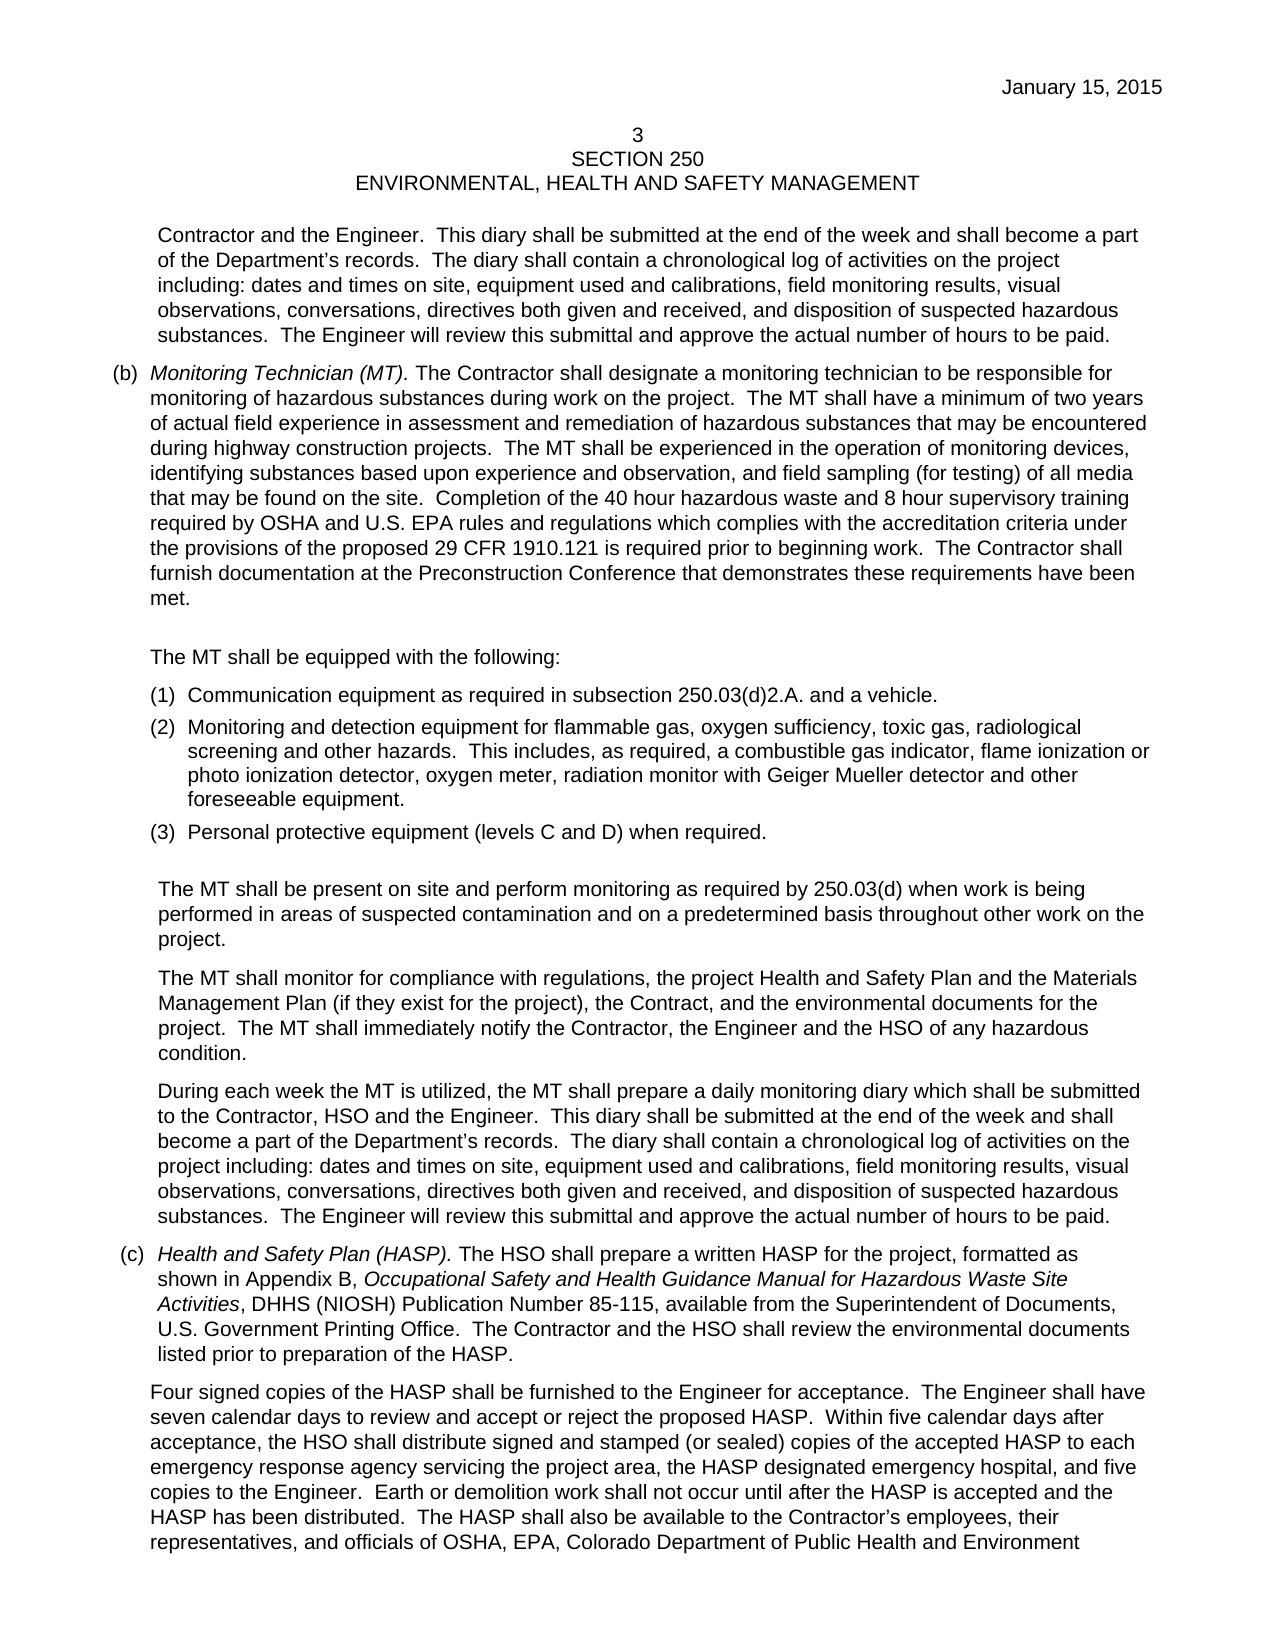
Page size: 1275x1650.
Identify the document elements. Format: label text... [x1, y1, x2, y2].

list Monitoring and detection equipment for flammable gas, oxygen sufficiency, toxic gas, radiological screening and other hazards. This includes, as required, a combustible gas indicator, flame ionization or photo ionization detector, oxygen meter, radiation monitor with Geiger Mueller detector and other foreseeable equipment. [150, 715, 1162, 811]
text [157, 222, 1152, 347]
list Health and Safety Plan (HASP). The HSO shall prepare a written HASP for the project, formatted as shown in Appendix B, Occupational Safety and Health Guidance Manual for Hazardous Waste Site Activities, DHHS (NIOSH) Publication Number 85-115, available from the Superintendent of Documents, U.S. Government Printing Office. The Contractor and the HSO shall review the environmental documents listed prior to preparation of the HASP. [120, 1241, 1134, 1366]
list Personal protective equipment (levels C and D) when required. [150, 819, 1162, 843]
text The MT shall monitor for compliance with regulations, the project Health and Safety Plan and the Materials Management Plan (if they exist for the project), the Contract, and the environmental documents for the project. The MT shall immediately notify the Contractor, the Engineer and the HSO of any hazardous condition. [158, 964, 1162, 1064]
text During each week the MT is utilized, the MT shall prepare a daily monitoring diary which shall be submitted to the Contractor, HSO and the Engineer. This diary shall be submitted at the end of the week and shall become a part of the Department’s records. The diary shall contain a chronological log of activities on the project including: dates and times on site, equipment used and calibrations, field monitoring results, visual observations, conversations, directives both given and received, and disposition of suspected hazardous substances. The Engineer will review this submittal and approve the actual number of hours to be paid. [157, 1077, 1152, 1227]
text The MT shall be present on site and perform monitoring as required by 250.03(d) when work is being performed in areas of suspected contamination and on a predetermined basis throughout other work on the project. [158, 876, 1162, 951]
list Communication equipment as required in subsection 250.03(d)2.A. and a vehicle. [150, 682, 1162, 706]
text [150, 1379, 1151, 1554]
list Monitoring Technician (MT). The Contractor shall designate a monitoring technician to be responsible for monitoring of hazardous substances during work on the project. The MT shall have a minimum of two years of actual field experience in assessment and remediation of hazardous substances that may be encountered during highway construction projects. The MT shall be experienced in the operation of monitoring devices, identifying substances based upon experience and observation, and field sampling (for testing) of all media that may be found on the site. Completion of the 40 hour hazardous waste and 8 hour supervisory training required by OSHA and U.S. EPA rules and regulations which complies with the accreditation criteria under the provisions of the proposed 29 CFR 1910.121 is required prior to beginning work. The Contractor shall furnish documentation at the Preconstruction Conference that demonstrates these requirements have been met. [112, 360, 1151, 610]
text The MT shall be equipped with the following: [150, 644, 1162, 669]
